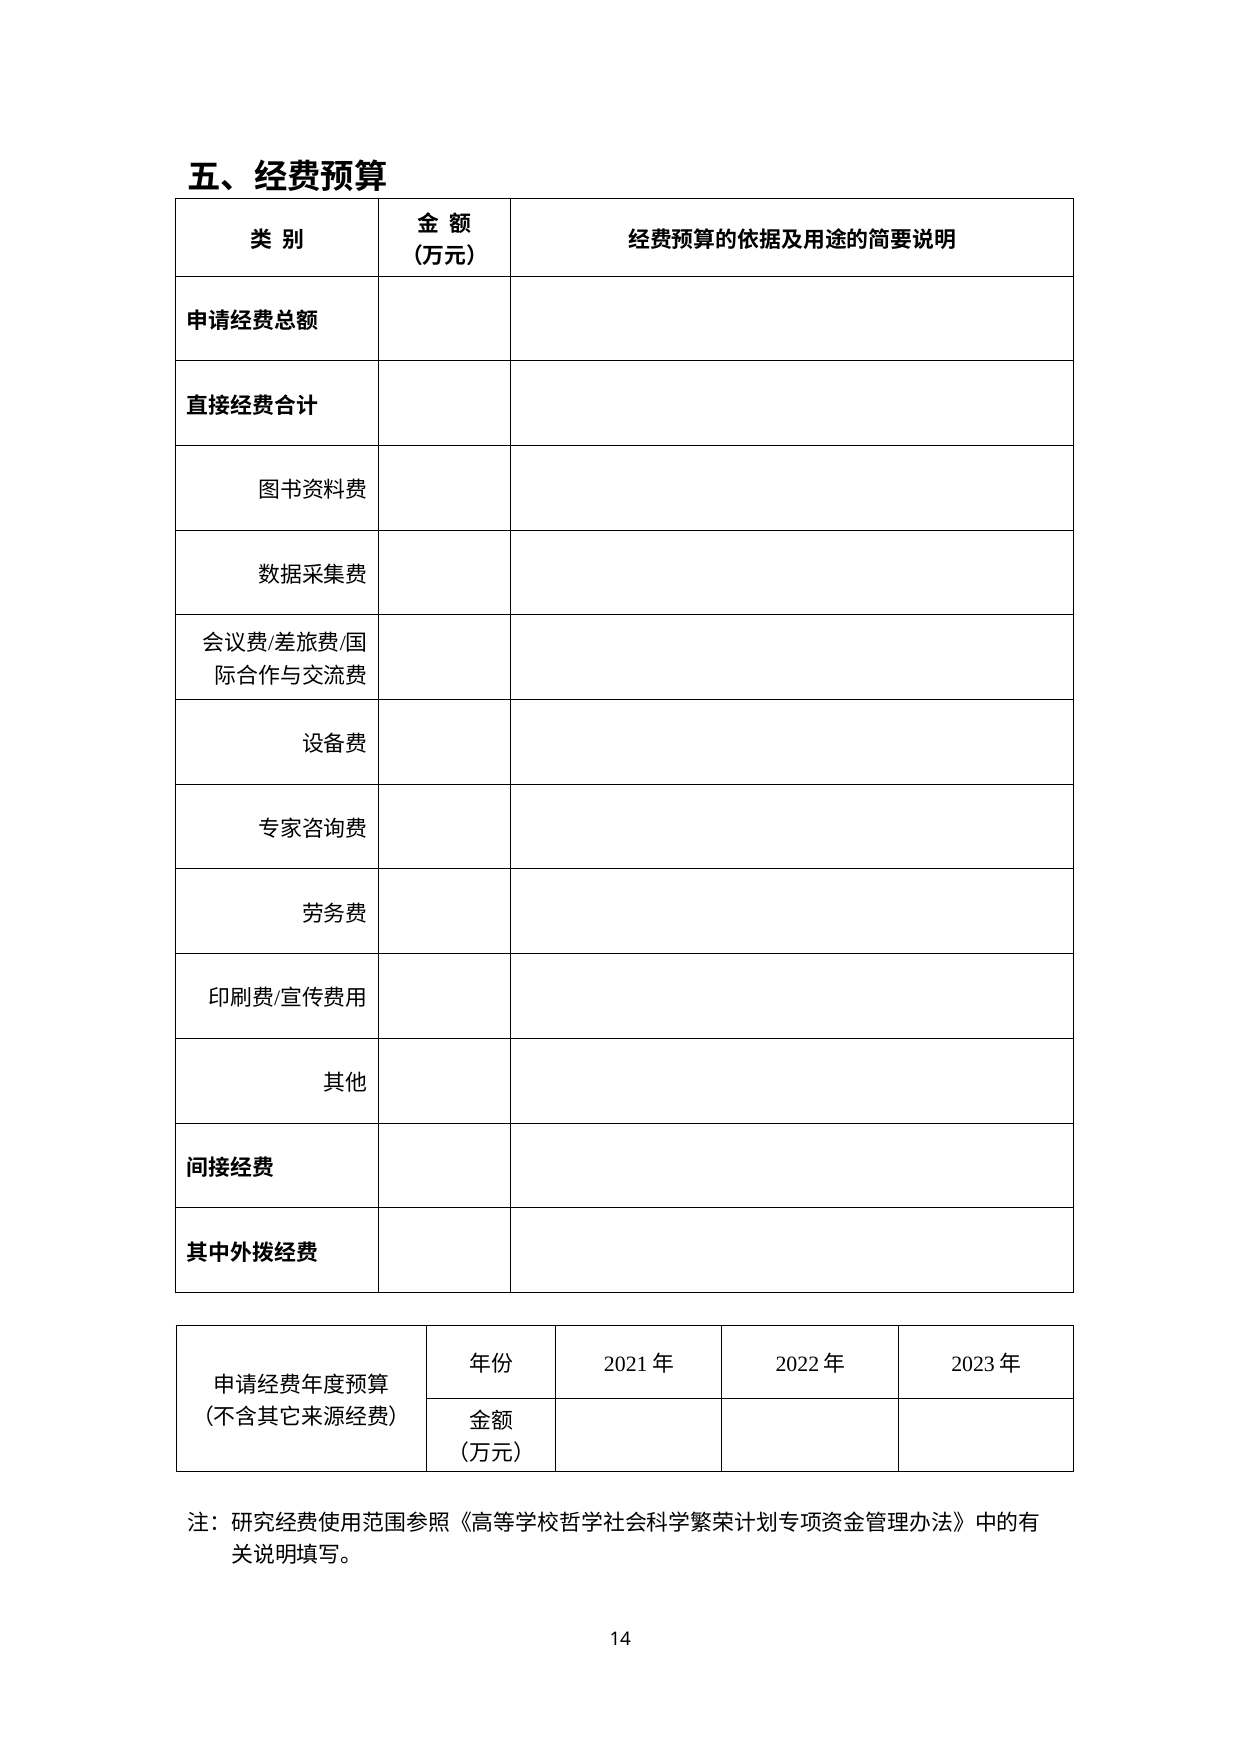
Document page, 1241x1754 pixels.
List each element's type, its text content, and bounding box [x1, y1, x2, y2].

table_cell 印刷费/宣传费用 [176, 954, 378, 1038]
table_cell [511, 869, 1073, 953]
table_header 申请经费年度预算 （不含其它来源经费） [177, 1326, 426, 1471]
table_cell 图书资料费 [176, 446, 378, 529]
table_cell 直接经费合计 [176, 361, 378, 445]
table_cell [379, 277, 510, 360]
table_cell 会议费/差旅费/国际合作与交流费 [176, 615, 378, 699]
table_cell [511, 1039, 1073, 1122]
table_cell 专家咨询费 [176, 785, 378, 868]
table_header 金 额 （万元） [379, 199, 510, 276]
table_header 2022年 [722, 1326, 898, 1397]
table_cell [379, 446, 510, 529]
table_cell [511, 954, 1073, 1038]
table_cell [379, 531, 510, 614]
table_cell [899, 1399, 1073, 1471]
table_header 2023年 [899, 1326, 1073, 1397]
table_header 经费预算的依据及用途的简要说明 [511, 199, 1073, 276]
table_cell [722, 1399, 898, 1471]
table_cell [511, 1208, 1073, 1292]
table_cell [511, 785, 1073, 868]
table_cell [511, 1124, 1073, 1207]
table_cell [511, 531, 1073, 614]
table_cell 数据采集费 [176, 531, 378, 614]
table_cell 其他 [176, 1039, 378, 1122]
table_header 类 别 [176, 199, 378, 276]
table_cell [511, 361, 1073, 445]
table_cell 申请经费总额 [176, 277, 378, 360]
table_cell [379, 954, 510, 1038]
table_header 年份 [427, 1326, 555, 1397]
table_cell [511, 277, 1073, 360]
table_cell 设备费 [176, 700, 378, 784]
table_cell [379, 1124, 510, 1207]
table_cell 金额 （万元） [427, 1399, 555, 1471]
table_cell [556, 1399, 721, 1471]
table_cell [379, 1039, 510, 1122]
table_cell [511, 446, 1073, 529]
table_cell 其中外拨经费 [176, 1208, 378, 1292]
table_cell [379, 700, 510, 784]
table_cell [379, 785, 510, 868]
text 注：研究经费使用范围参照《高等学校哲学社会科学繁荣计划专项资金管理办法》中的有关说明填写。 [187, 1504, 1053, 1569]
table_cell [511, 700, 1073, 784]
table_cell 间接经费 [176, 1124, 378, 1207]
table_cell 劳务费 [176, 869, 378, 953]
table_header 2021年 [556, 1326, 721, 1397]
table_cell [379, 869, 510, 953]
table_cell [511, 615, 1073, 699]
table_cell [379, 1208, 510, 1292]
table_cell [379, 361, 510, 445]
text 五、经费预算 [187, 150, 1053, 198]
table_cell [379, 615, 510, 699]
